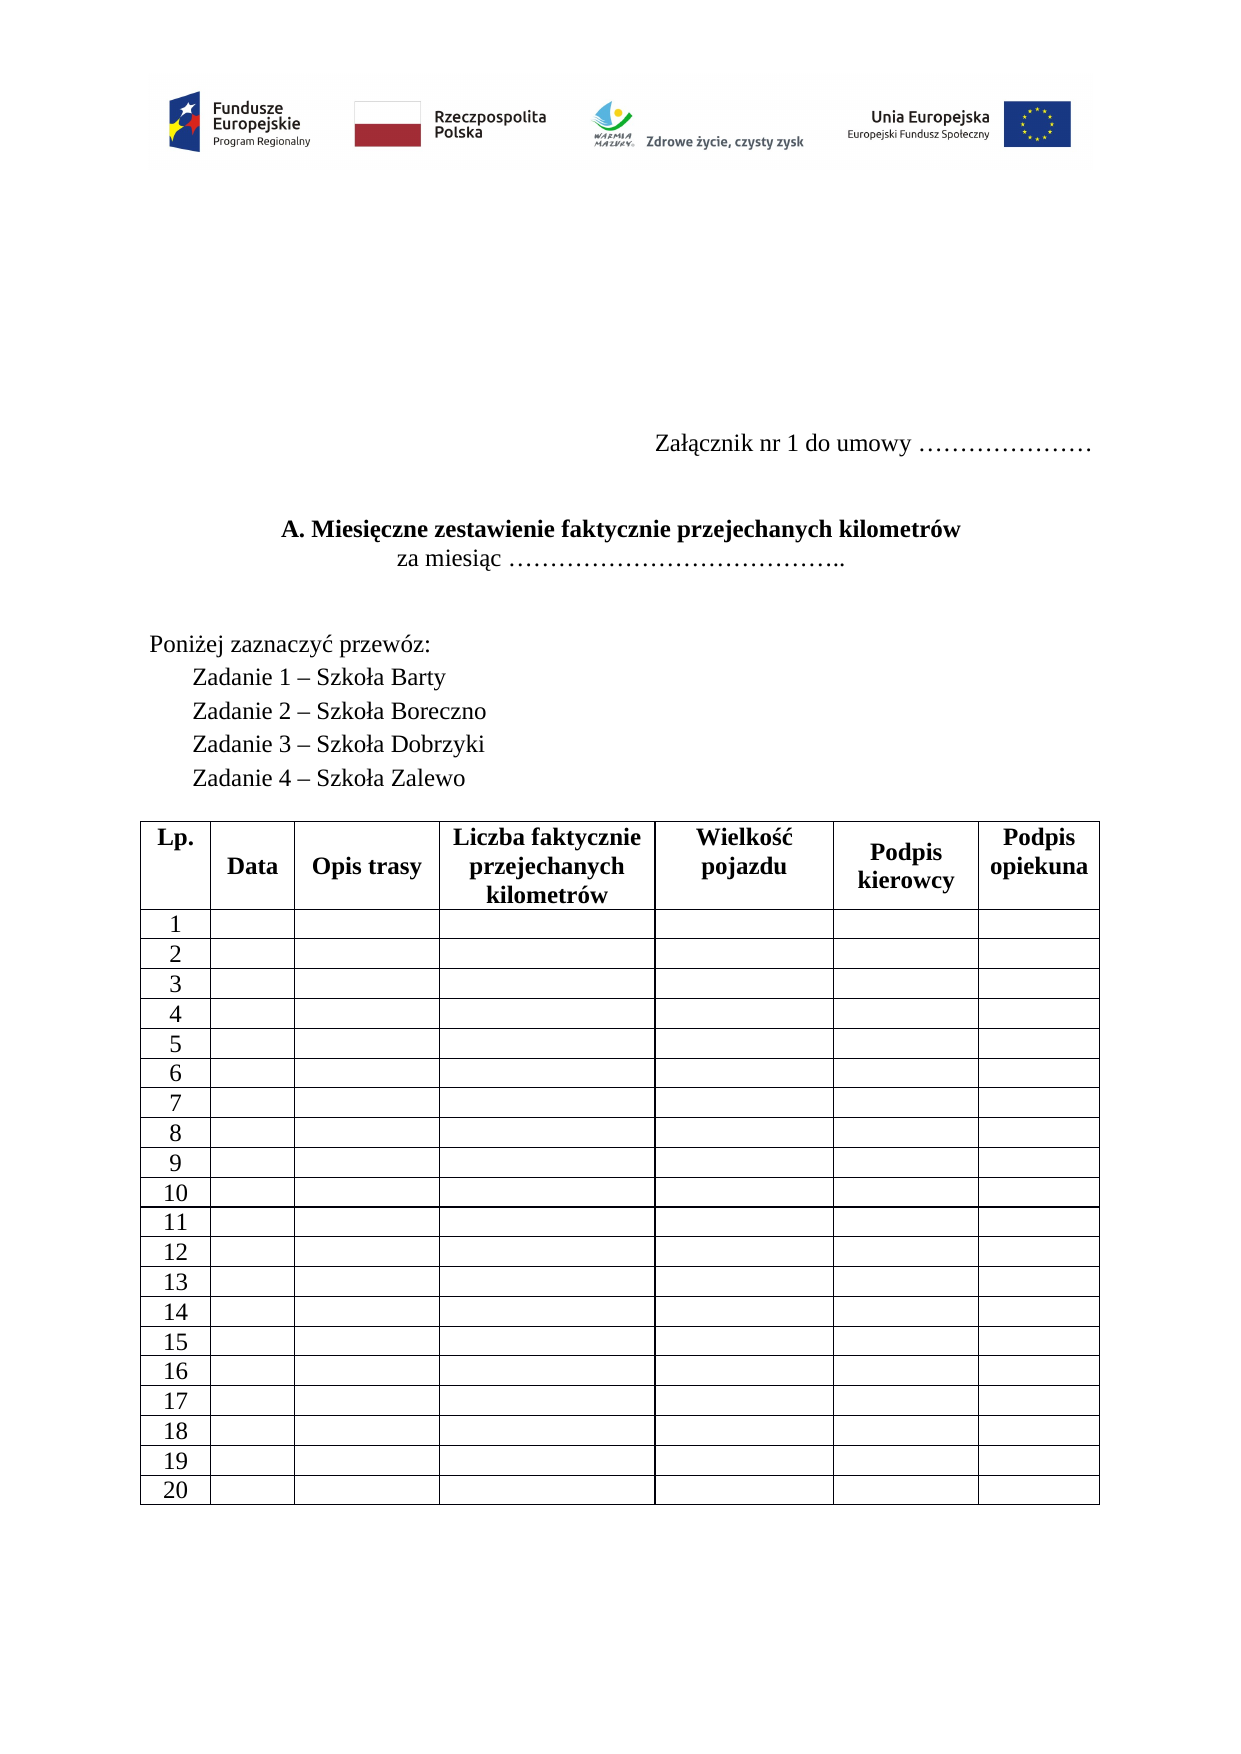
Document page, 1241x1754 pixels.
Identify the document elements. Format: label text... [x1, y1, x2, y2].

text A. Miesięczne zestawienie faktycznie przejechanych kilometrów [149, 514, 1093, 543]
table_cell [656, 1416, 833, 1445]
table_cell [211, 1386, 294, 1415]
table_cell [979, 1297, 1099, 1326]
table_cell [834, 1327, 978, 1355]
table_cell [295, 910, 439, 938]
table_cell [979, 1356, 1099, 1385]
table_header Lp. [141, 822, 210, 908]
table_cell [440, 999, 654, 1028]
table_cell 2 [141, 939, 210, 968]
table_cell 3 [141, 969, 210, 998]
table_cell [211, 1178, 294, 1206]
table_cell [211, 1208, 294, 1236]
table_cell [979, 1118, 1099, 1147]
table_cell [295, 939, 439, 968]
table_cell [211, 1237, 294, 1266]
table_cell [440, 1416, 654, 1445]
table_cell 10 [141, 1178, 210, 1206]
table_cell [211, 1476, 294, 1504]
table_cell [295, 1476, 439, 1504]
table_cell [211, 1088, 294, 1117]
table_cell [440, 1237, 654, 1266]
table_cell [979, 999, 1099, 1028]
table_cell 16 [141, 1356, 210, 1385]
table_cell [211, 1118, 294, 1147]
table_cell [295, 1178, 439, 1206]
table_cell [834, 1088, 978, 1117]
picture [147, 73, 1093, 170]
table_cell 7 [141, 1088, 210, 1117]
table_cell [440, 910, 654, 938]
text Zadanie 1 – Szkoła Barty [192, 658, 1093, 692]
table_cell [440, 1297, 654, 1326]
table_cell [834, 969, 978, 998]
table_header Opis trasy [295, 822, 439, 908]
table_cell [979, 1059, 1099, 1087]
table_cell [211, 1446, 294, 1474]
table_cell [979, 1088, 1099, 1117]
table_cell [834, 1208, 978, 1236]
table_cell [656, 1267, 833, 1296]
table_cell [211, 969, 294, 998]
table_cell 12 [141, 1237, 210, 1266]
table_cell [440, 1118, 654, 1147]
table_cell [979, 1476, 1099, 1504]
table_header Podpis kierowcy [834, 822, 978, 908]
table_cell [979, 1446, 1099, 1474]
table_cell 5 [141, 1029, 210, 1057]
table_cell [440, 1029, 654, 1057]
table_cell [440, 969, 654, 998]
table_cell 17 [141, 1386, 210, 1415]
table_cell 13 [141, 1267, 210, 1296]
table_cell [979, 1029, 1099, 1057]
table_cell 19 [141, 1446, 210, 1474]
table_cell [211, 1327, 294, 1355]
table_cell [211, 1059, 294, 1087]
table_cell [656, 969, 833, 998]
table_cell [440, 1208, 654, 1236]
table_cell [295, 1148, 439, 1177]
table_cell [211, 999, 294, 1028]
table_cell 9 [141, 1148, 210, 1177]
table_header Data [211, 822, 294, 908]
table_header Wielkość pojazdu [656, 822, 833, 908]
table_cell [295, 1088, 439, 1117]
table_cell [211, 1267, 294, 1296]
table_cell [295, 1237, 439, 1266]
table_cell 1 [141, 910, 210, 938]
table_cell [979, 939, 1099, 968]
table_cell [295, 999, 439, 1028]
table_cell [211, 910, 294, 938]
table_cell [979, 1386, 1099, 1415]
table_cell [295, 1118, 439, 1147]
table_cell [656, 1029, 833, 1057]
table_cell 18 [141, 1416, 210, 1445]
table_cell [656, 1297, 833, 1326]
table_header Podpis opiekuna [979, 822, 1099, 908]
table_cell [295, 1386, 439, 1415]
table_cell [440, 1356, 654, 1385]
table_cell [834, 1416, 978, 1445]
table_cell 20 [141, 1476, 210, 1504]
table_cell 6 [141, 1059, 210, 1087]
table_cell [979, 1237, 1099, 1266]
table_cell [656, 1327, 833, 1355]
table_cell [834, 910, 978, 938]
table_cell 14 [141, 1297, 210, 1326]
table_cell [211, 1356, 294, 1385]
table_cell [656, 1476, 833, 1504]
text Zadanie 2 – Szkoła Boreczno [192, 692, 1093, 725]
table_cell [834, 1118, 978, 1147]
table_cell [295, 1416, 439, 1445]
table_cell [834, 1237, 978, 1266]
table_cell [440, 1327, 654, 1355]
text Zadanie 4 – Szkoła Zalewo [192, 759, 1093, 792]
table_cell [211, 939, 294, 968]
table_cell [834, 939, 978, 968]
table_cell [440, 1386, 654, 1415]
table_cell [295, 1029, 439, 1057]
table_cell [656, 1356, 833, 1385]
table_cell [211, 1148, 294, 1177]
table_cell [656, 1118, 833, 1147]
table_cell [834, 1059, 978, 1087]
table_cell [979, 910, 1099, 938]
table_cell [295, 969, 439, 998]
table_cell [656, 1148, 833, 1177]
table_cell 8 [141, 1118, 210, 1147]
table_cell [656, 910, 833, 938]
table_cell [440, 1148, 654, 1177]
table_cell [295, 1327, 439, 1355]
table_cell [979, 1327, 1099, 1355]
table_cell [295, 1446, 439, 1474]
table_cell [295, 1267, 439, 1296]
table_cell [440, 1059, 654, 1087]
table_cell [834, 1446, 978, 1474]
table_cell [440, 1446, 654, 1474]
table_cell [979, 969, 1099, 998]
text Zadanie 3 – Szkoła Dobrzyki [192, 725, 1093, 759]
table_cell [834, 1297, 978, 1326]
table_cell [440, 939, 654, 968]
table_cell [440, 1088, 654, 1117]
table_cell [834, 1267, 978, 1296]
table_cell [656, 1446, 833, 1474]
table_cell 11 [141, 1208, 210, 1236]
table_cell [834, 1476, 978, 1504]
table_cell [656, 939, 833, 968]
table_cell [979, 1148, 1099, 1177]
table_cell [834, 999, 978, 1028]
table_cell [834, 1178, 978, 1206]
text Załącznik nr 1 do umowy ………………… [148, 428, 1093, 457]
table_cell [656, 1386, 833, 1415]
table_header Liczba faktycznie przejechanych kilometrów [440, 822, 654, 908]
table_cell [440, 1476, 654, 1504]
table_cell [295, 1356, 439, 1385]
table_cell [656, 1178, 833, 1206]
table_cell [834, 1386, 978, 1415]
table_cell [656, 1059, 833, 1087]
table_cell [440, 1178, 654, 1206]
table_cell [834, 1029, 978, 1057]
table_cell [211, 1416, 294, 1445]
table_cell [295, 1208, 439, 1236]
table_cell [834, 1356, 978, 1385]
table_cell 15 [141, 1327, 210, 1355]
table_cell 4 [141, 999, 210, 1028]
text za miesiąc ………………………………….. [149, 543, 1093, 572]
table_cell [295, 1297, 439, 1326]
table_cell [656, 1237, 833, 1266]
table_cell [211, 1297, 294, 1326]
table_cell [656, 1208, 833, 1236]
table_cell [656, 999, 833, 1028]
table_cell [211, 1029, 294, 1057]
table_cell [295, 1059, 439, 1087]
table_cell [979, 1208, 1099, 1236]
table_cell [656, 1088, 833, 1117]
table_cell [979, 1416, 1099, 1445]
table_cell [979, 1178, 1099, 1206]
table_cell [979, 1267, 1099, 1296]
text Poniżej zaznaczyć przewóz: [149, 629, 1093, 658]
table_cell [834, 1148, 978, 1177]
table_cell [440, 1267, 654, 1296]
